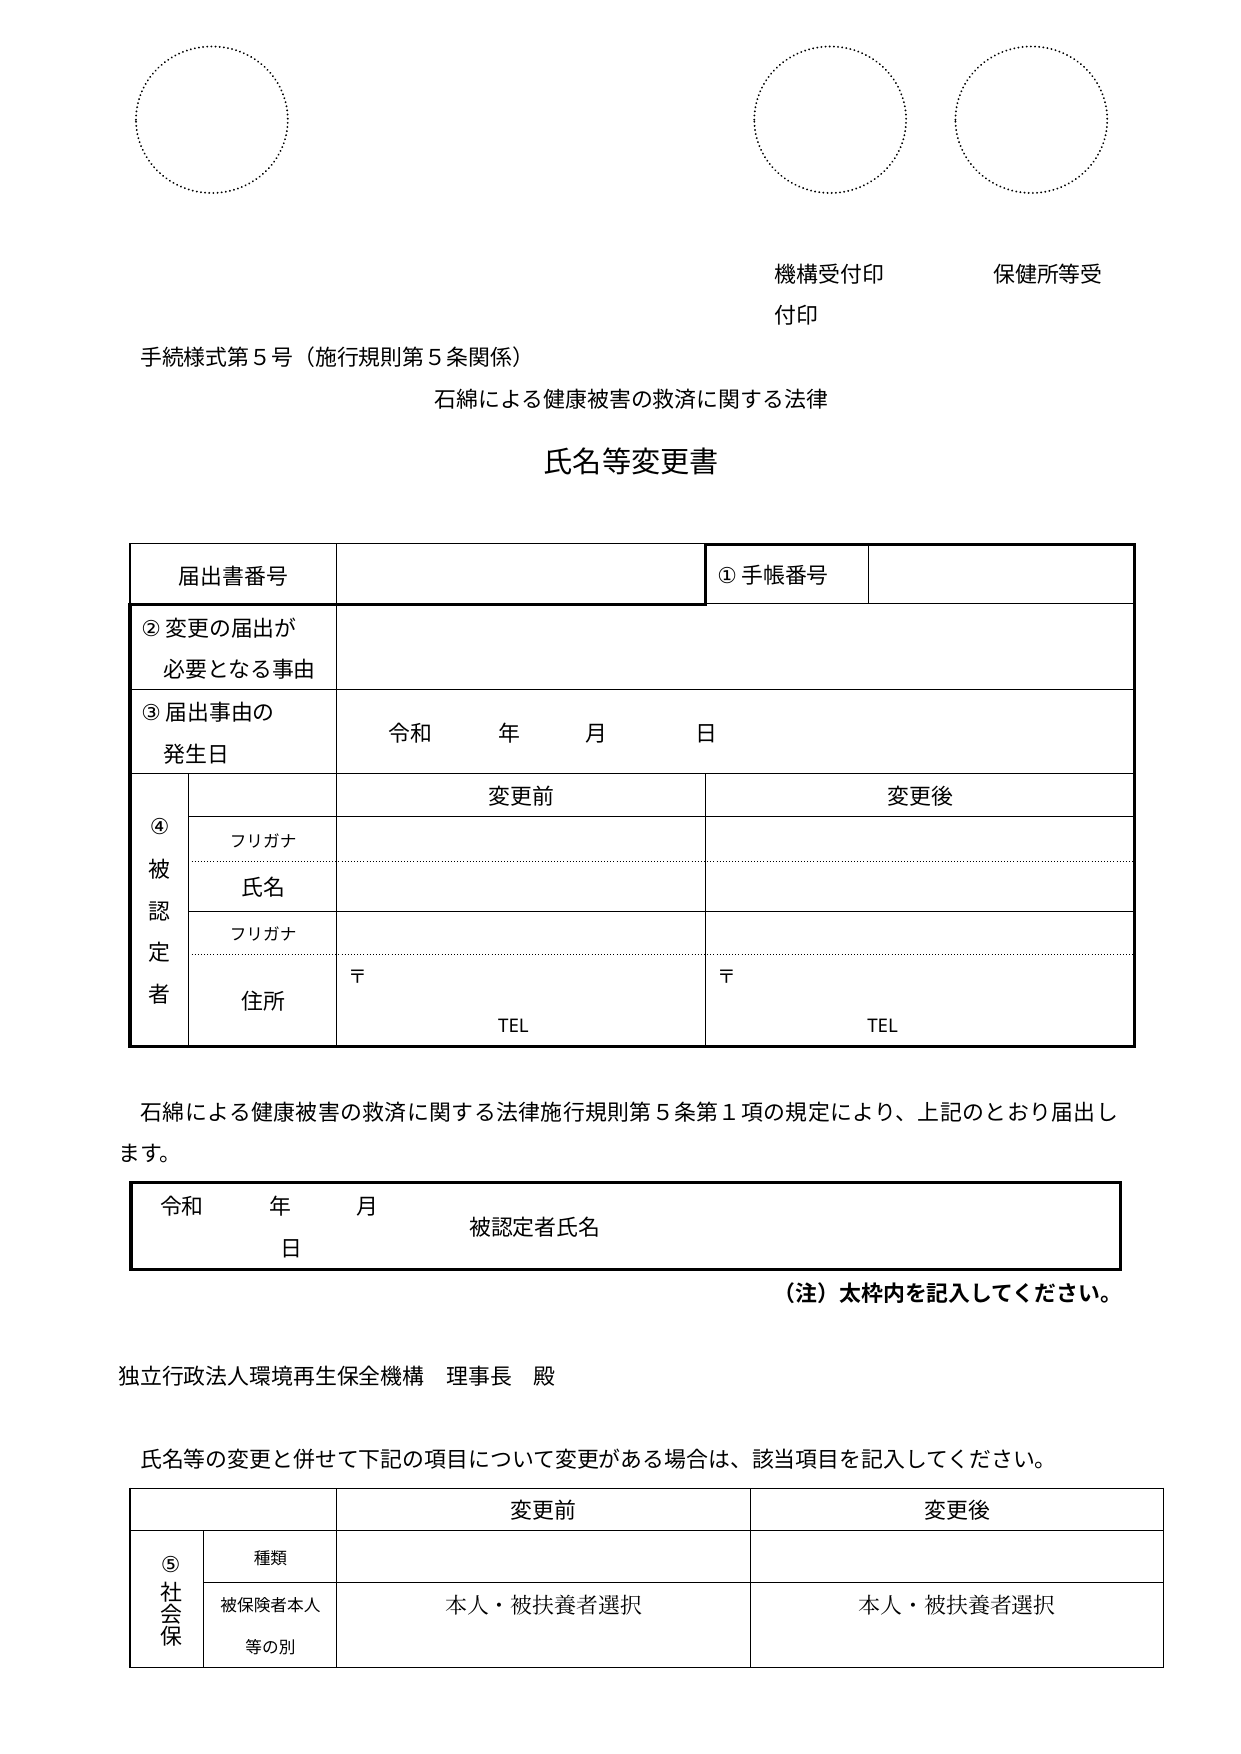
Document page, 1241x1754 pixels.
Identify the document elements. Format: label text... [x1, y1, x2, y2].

table_cell ④ 被 認 定 者 [132, 774, 188, 1045]
table_cell [337, 604, 1133, 689]
text 手続様式第５号（施行規則第５条関係） [140, 335, 1122, 377]
text 石綿による健康被害の救済に関する法律 [140, 377, 1122, 418]
table_cell ②変更の届出が 必要となる事由 [132, 606, 336, 689]
table_header [869, 546, 1133, 602]
table_cell 住所 [189, 954, 336, 1045]
table_cell [189, 774, 336, 816]
text 氏名等の変更と併せて下記の項目について変更がある場合は、該当項目を記入してください。 [118, 1437, 1122, 1479]
table_header 変更後 [751, 1489, 1163, 1530]
table_cell 種類 [204, 1531, 336, 1582]
text （注）太枠内を記入してください。 [118, 1271, 1122, 1312]
table_header [131, 1489, 336, 1530]
table_cell 変更前 [337, 774, 705, 816]
table_header 届出書番号 [131, 544, 336, 602]
table_cell ③届出事由の 発生日 [132, 690, 336, 773]
table_header [337, 544, 704, 602]
text 独立行政法人環境再生保全機構 理事長 殿 [118, 1354, 1122, 1396]
table_cell [751, 1531, 1163, 1582]
table_cell ⑤社会保険 [131, 1531, 203, 1667]
table_header 令和 年 月 日 [133, 1184, 451, 1268]
table_cell [706, 861, 1133, 911]
table_cell [337, 817, 705, 861]
table_cell 氏名 [189, 861, 336, 911]
text 機構受付印 保健所等受付印 [774, 252, 1122, 335]
table_cell フリガナ [189, 912, 336, 953]
table_cell 変更後 [706, 774, 1133, 816]
table_cell [337, 1531, 750, 1582]
table_header 被認定者氏名 [451, 1184, 611, 1268]
table_header ①手帳番号 [707, 546, 868, 602]
table_cell [706, 912, 1133, 953]
table_cell 被保険者本人等の別 [204, 1583, 336, 1667]
table_header [611, 1184, 1119, 1268]
table_cell TEL [337, 1000, 705, 1045]
table_cell 〒 [337, 954, 705, 1000]
table_cell [337, 861, 705, 911]
table_cell TEL [706, 1000, 1133, 1045]
table_cell [706, 817, 1133, 861]
table_header 変更前 [337, 1489, 750, 1530]
table_cell フリガナ [189, 817, 336, 861]
table_cell [337, 912, 705, 953]
table_cell 令和 年 月 日 [337, 690, 1133, 773]
table_cell 〒 [706, 954, 1133, 1000]
text 氏名等変更書 [140, 418, 1122, 502]
text 石綿による健康被害の救済に関する法律施行規則第５条第１項の規定により、上記のとおり届出します。 [118, 1089, 1122, 1173]
